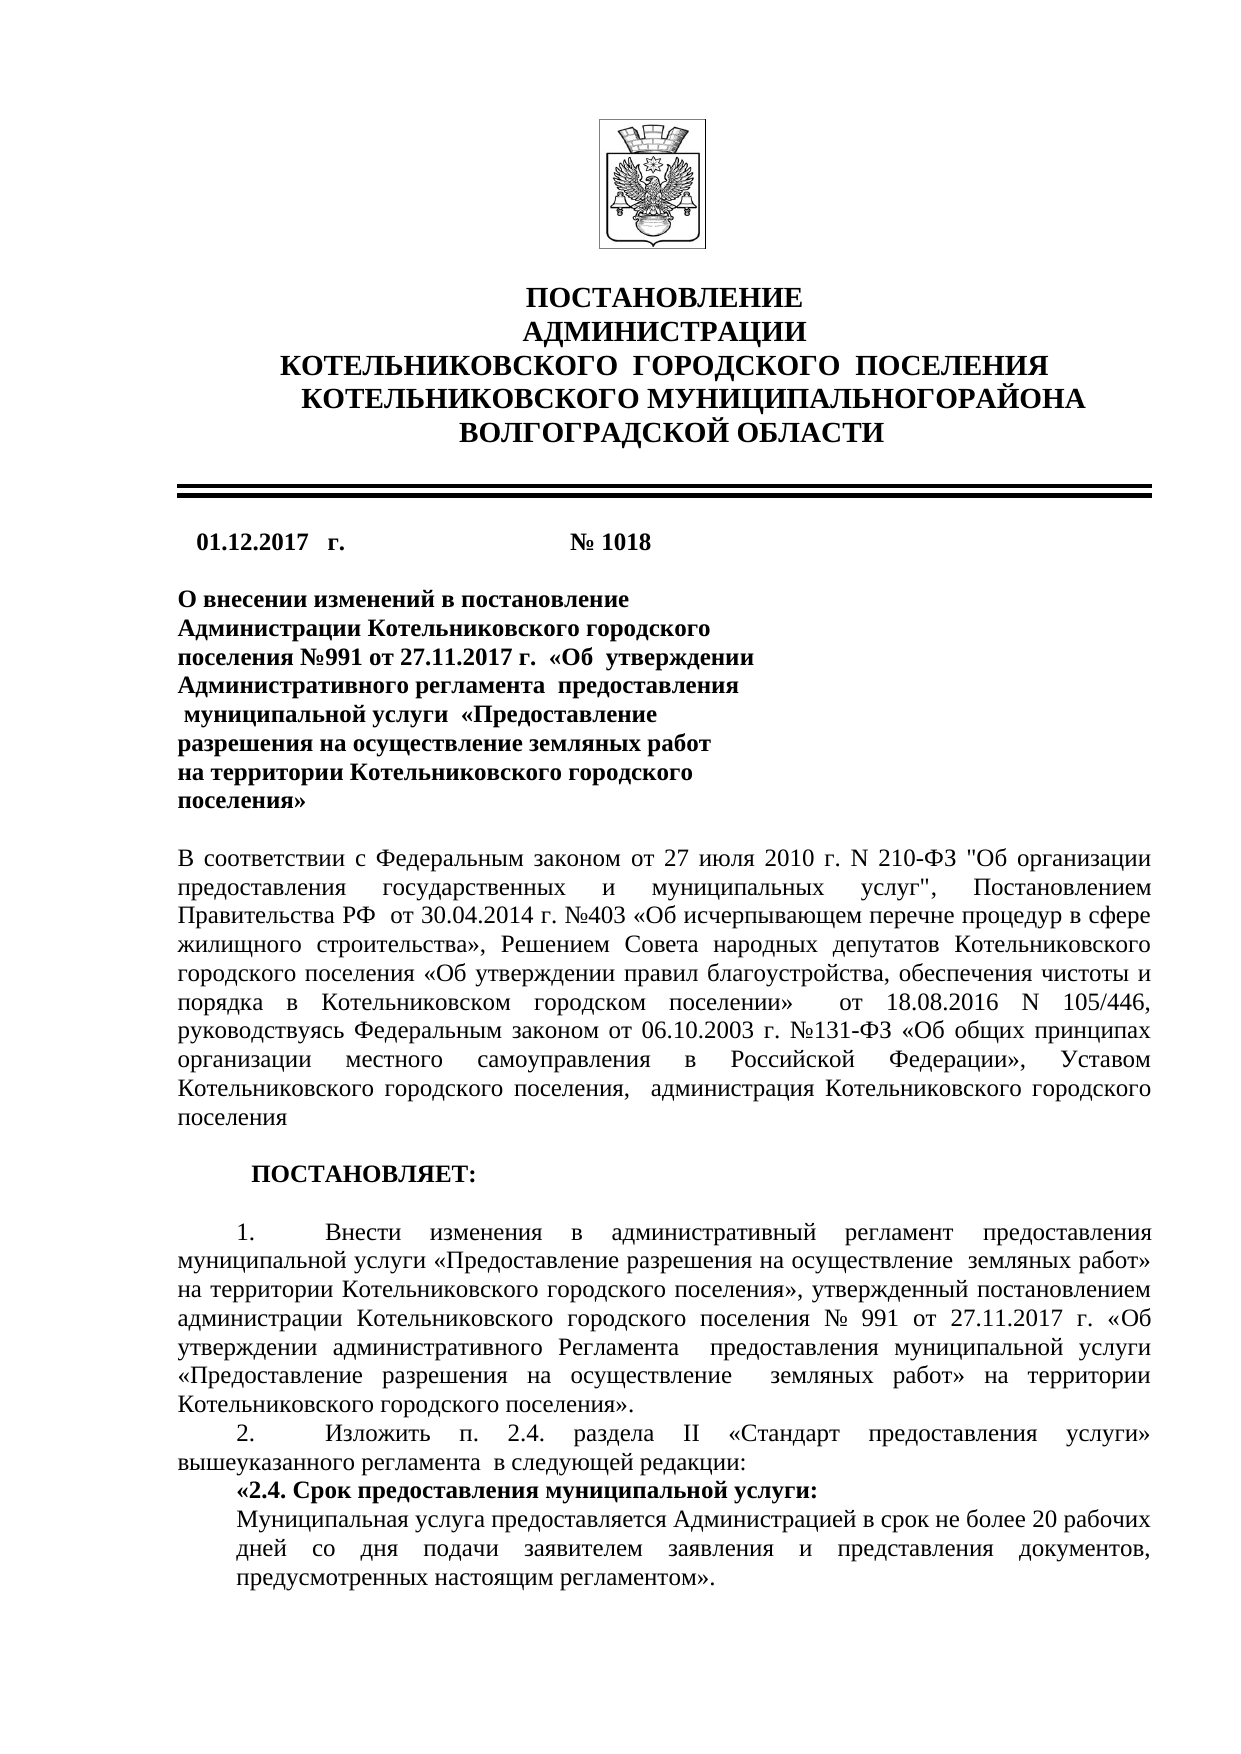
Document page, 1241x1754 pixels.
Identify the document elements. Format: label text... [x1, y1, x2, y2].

text Администрации Котельниковского городского [177, 613, 1152, 642]
text поселения №991 от 27.11.2017 г. «Об утверждении [177, 642, 1152, 670]
text разрешения на осуществление земляных работ [177, 728, 1152, 757]
list Внести изменения в административный регламент предоставления муниципальной услуги «Предоставление разрешения на осуществление земляных работ» на территории Котельниковского городского поселения», утвержденный постановлением администрации Котельниковского городского поселения № 991 от 27.11.2017 г. «Об утверждении административного Регламента предоставления муниципальной услуги «Предоставление разрешения на осуществление земляных работ» на территории Котельниковского городского поселения». [177, 1217, 1152, 1418]
text ПОСТАНОВЛЕНИЕ [177, 281, 1152, 314]
text КОТЕЛЬНИКОВСКОГО ГОРОДСКОГО ПОСЕЛЕНИЯ [177, 348, 1152, 381]
picture [597, 118, 710, 250]
text АДМИНИСТРАЦИИ [177, 314, 1152, 348]
text 01.12.2017 г. № 1018 [177, 527, 1152, 555]
text на территории Котельниковского городского [177, 757, 1152, 785]
text «2.4. Срок предоставления муниципальной услуги: [236, 1475, 1152, 1504]
text ВОЛГОГРАДСКОЙ ОБЛАСТИ [177, 415, 1152, 448]
text ПОСТАНОВЛЯЕТ: [177, 1159, 1152, 1188]
list Изложить п. 2.4. раздела II «Стандарт предоставления услуги» вышеуказанного регламента в следующей редакции: [177, 1418, 1152, 1475]
text поселения» [177, 785, 1152, 814]
text В соответствии с Федеральным законом от 27 июля 2010 г. N 210-ФЗ "Об организации предоставления государственных и муниципальных услуг", Постановлением Правительства РФ от 30.04.2014 г. №403 «Об исчерпывающем перечне процедур в сфере жилищного строительства», Решением Совета народных депутатов Котельниковского городского поселения «Об утверждении правил благоустройства, обеспечения чистоты и порядка в Котельниковском городском поселении» от 18.08.2016 N 105/446, руководствуясь Федеральным законом от 06.10.2003 г. №131-ФЗ «Об общих принципах организации местного самоуправления в Российской Федерации», Уставом Котельниковского городского поселения, администрация Котельниковского городского поселения [177, 843, 1152, 1130]
text КОТЕЛЬНИКОВСКОГО МУНИЦИПАЛЬНОГОРАЙОНА [177, 381, 1152, 415]
text Муниципальная услуга предоставляется Администрацией в срок не более 20 рабочих дней со дня подачи заявителем заявления и представления документов, предусмотренных настоящим регламентом». [236, 1504, 1152, 1590]
text муниципальной услуги «Предоставление [177, 699, 1152, 728]
text О внесении изменений в постановление [177, 584, 1152, 613]
text Административного регламента предоставления [177, 670, 1152, 699]
